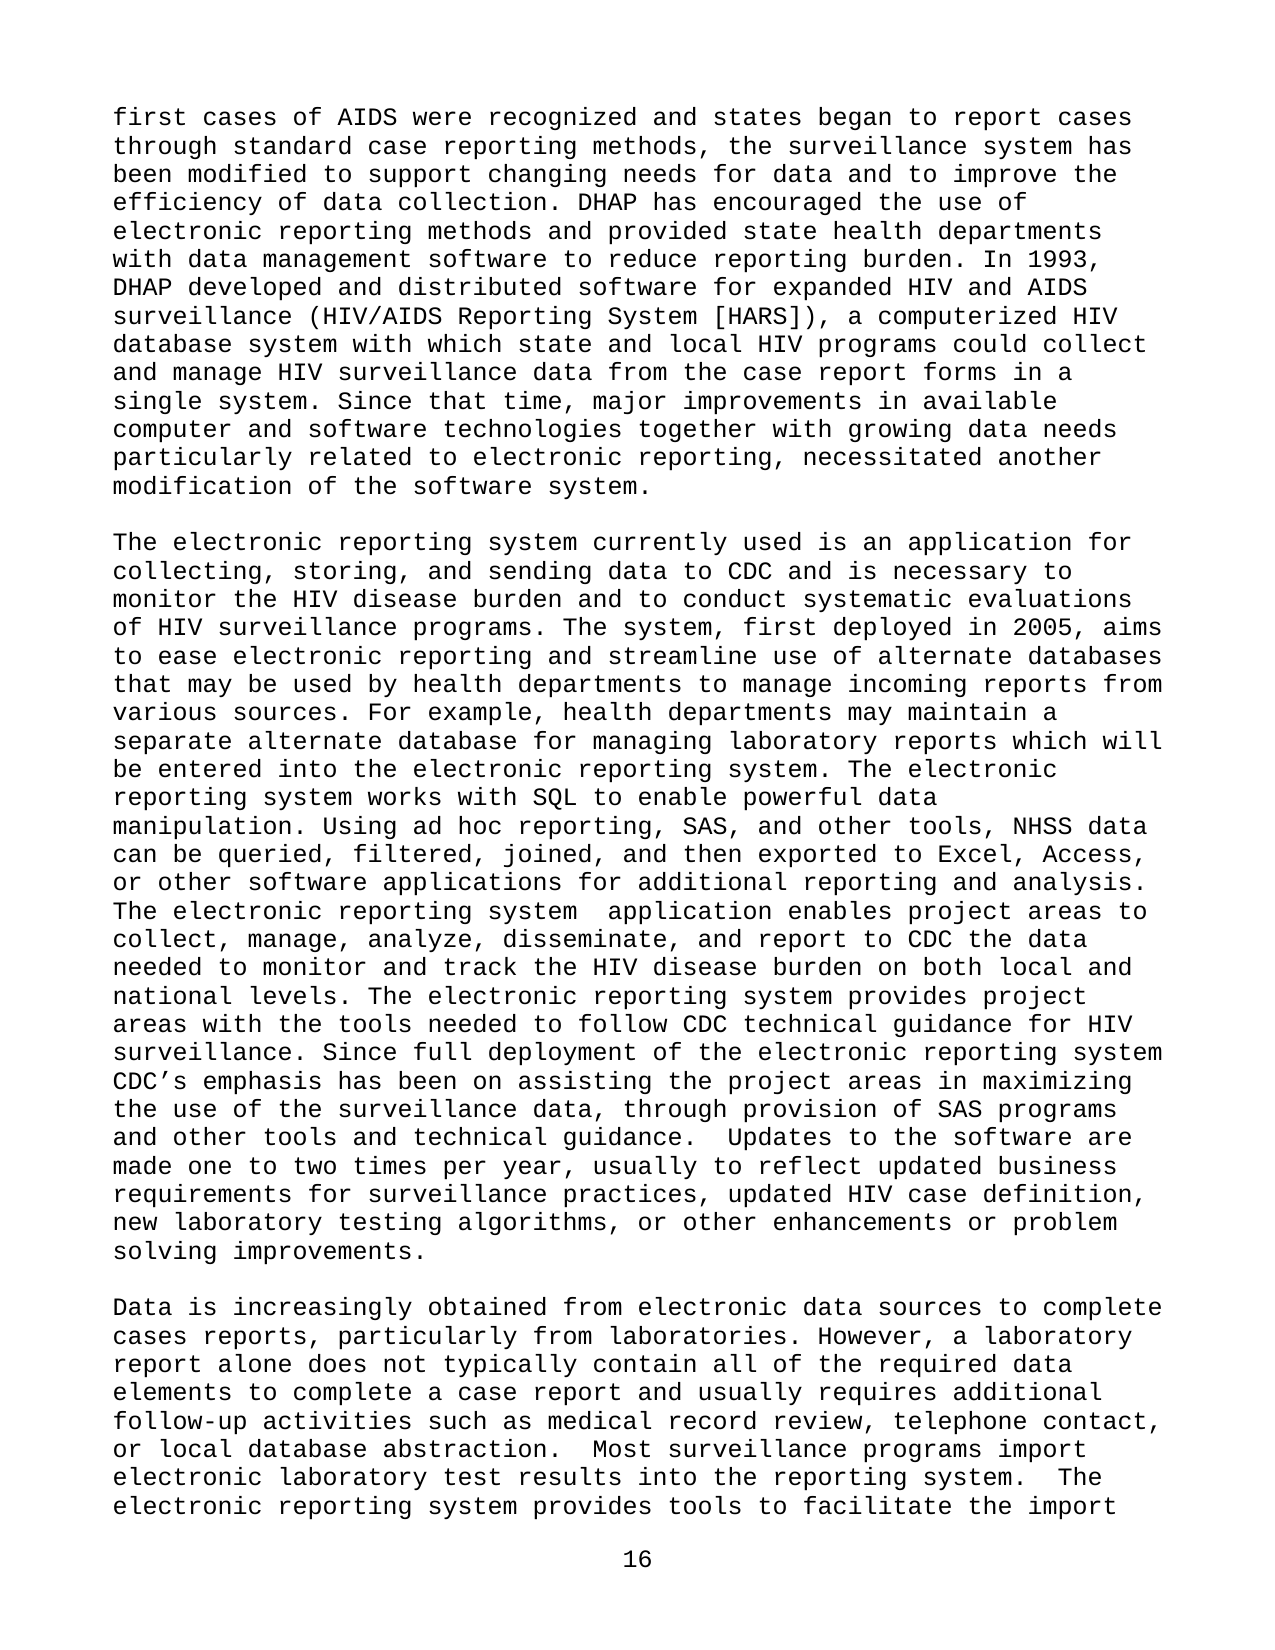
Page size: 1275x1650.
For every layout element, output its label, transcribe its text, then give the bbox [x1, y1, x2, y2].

text The electronic reporting system currently used is an application for collecting, storing, and sending data to CDC and is necessary to monitor the HIV disease burden and to conduct systematic evaluations of HIV surveillance programs. The system, first deployed in 2005, aims to ease electronic reporting and streamline use of alternate databases that may be used by health departments to manage incoming reports from various sources. For example, health departments may maintain a separate alternate database for managing laboratory reports which will be entered into the electronic reporting system. The electronic reporting system works with SQL to enable powerful data manipulation. Using ad hoc reporting, SAS, and other tools, NHSS data can be queried, filtered, joined, and then exported to Excel, Access, or other software applications for additional reporting and analysis. The electronic reporting system application enables project areas to collect, manage, analyze, disseminate, and report to CDC the data needed to monitor and track the HIV disease burden on both local and national levels. The electronic reporting system provides project areas with the tools needed to follow CDC technical guidance for HIV surveillance. Since full deployment of the electronic reporting system CDC’s emphasis has been on assisting the project areas in maximizing the use of the surveillance data, through provision of SAS programs and other tools and technical guidance. Updates to the software are made one to two times per year, usually to reflect updated business requirements for surveillance practices, updated HIV case definition, new laboratory testing algorithms, or other enhancements or problem solving improvements. [112, 530, 1162, 1267]
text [112, 1295, 1162, 1522]
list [112, 105, 1162, 502]
